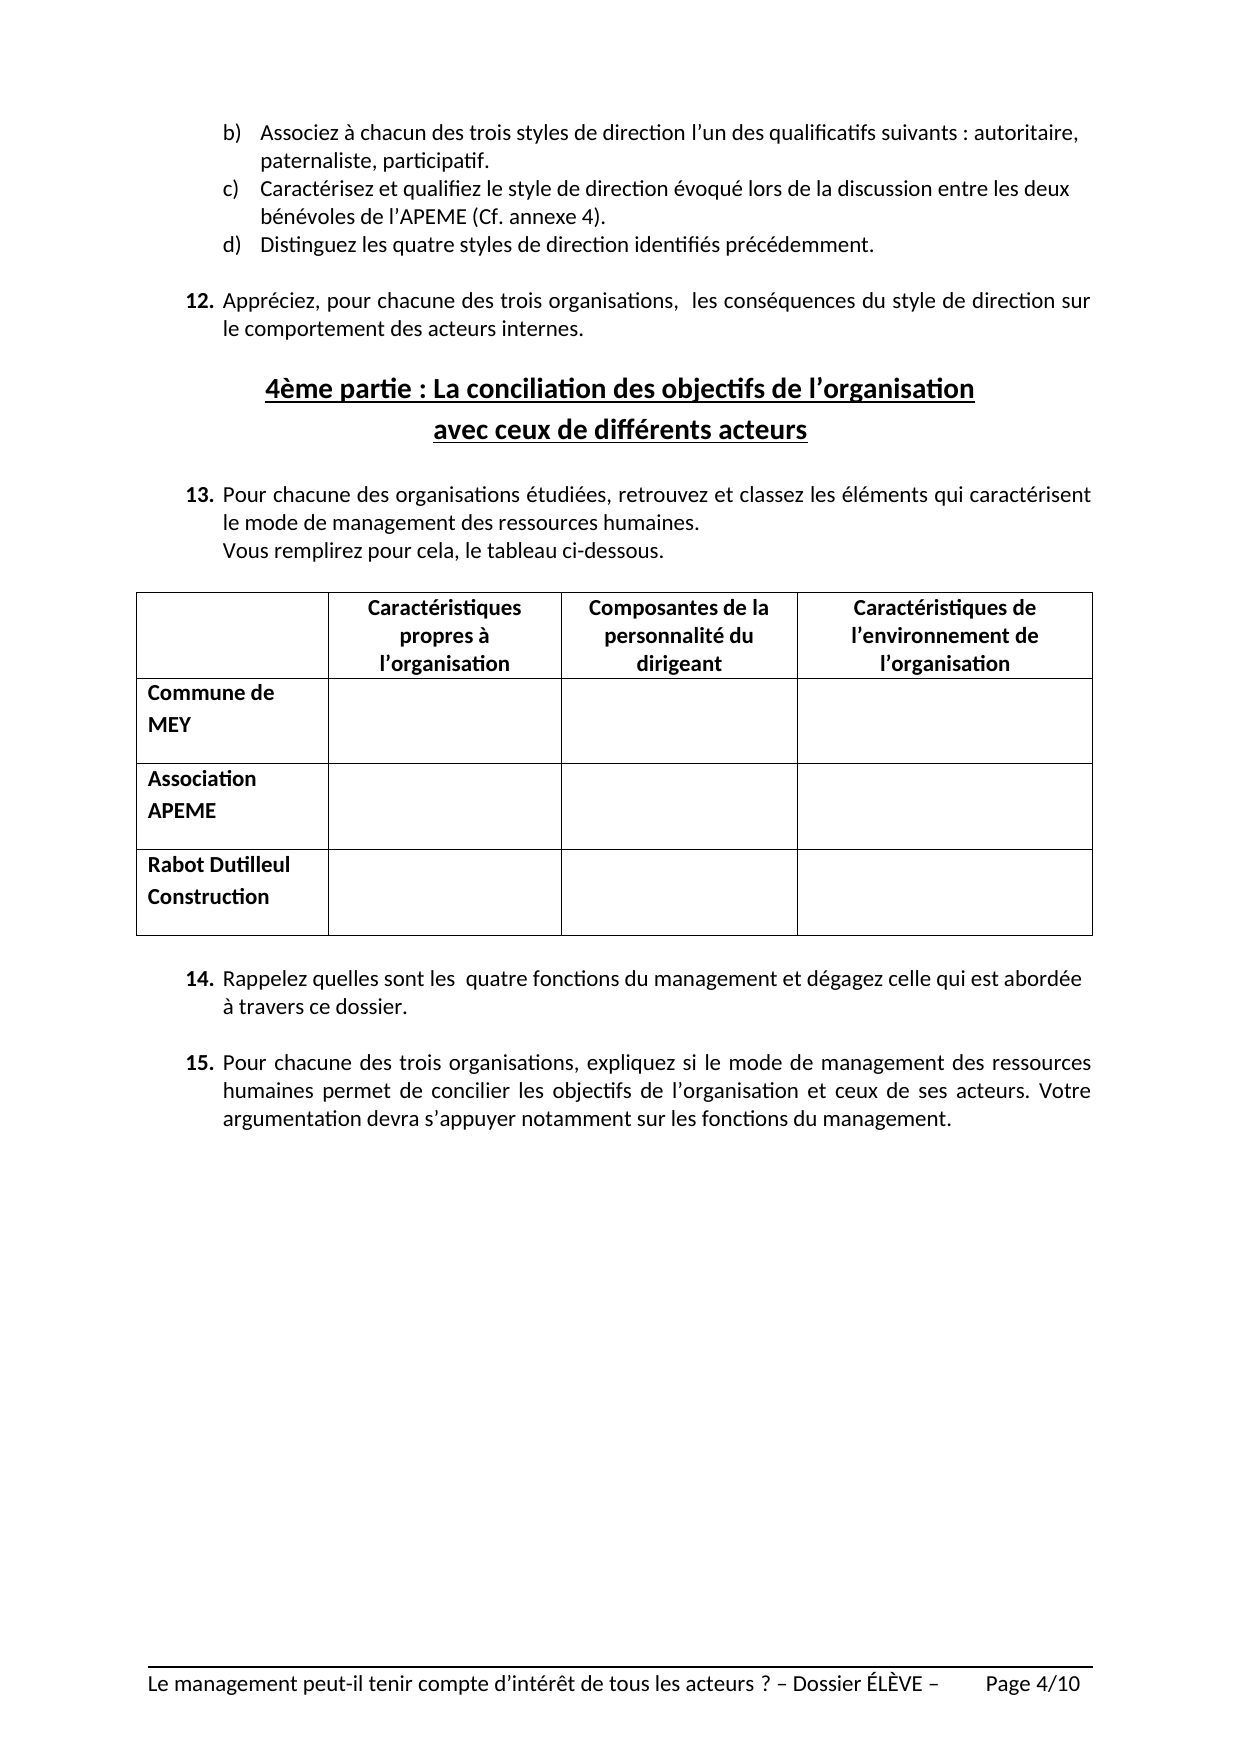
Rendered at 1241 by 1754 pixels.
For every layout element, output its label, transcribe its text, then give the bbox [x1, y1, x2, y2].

table_cell [329, 764, 561, 849]
list Pour chacune des trois organisations, expliquez si le mode de management des ressources humaines permet de concilier les objectifs de l’organisation et ceux de ses acteurs. Votre argumentation devra s’appuyer notamment sur les fonctions du management. [185, 1048, 1093, 1132]
table_cell Association APEME [137, 764, 328, 849]
list Associez à chacun des trois styles de direction l’un des qualificatifs suivants : autoritaire, paternaliste, participatif. [223, 118, 1093, 174]
table_cell [562, 764, 797, 849]
table_cell [798, 764, 1092, 849]
list Distinguez les quatre styles de direction identifiés précédemment. [223, 230, 1093, 258]
table_cell [798, 679, 1092, 763]
table_header Composantes de la personnalité du dirigeant [562, 593, 797, 677]
list Pour chacune des organisations étudiées, retrouvez et classez les éléments qui caractérisent le mode de management des ressources humaines. [185, 480, 1093, 536]
table_cell [562, 679, 797, 763]
list Caractérisez et qualifiez le style de direction évoqué lors de la discussion entre les deux bénévoles de l’APEME (Cf. annexe 4). [223, 174, 1093, 230]
text 4ème partie : La conciliation des objectifs de l’organisation [148, 370, 1093, 406]
list Appréciez, pour chacune des trois organisations, les conséquences du style de direction sur le comportement des acteurs internes. [185, 286, 1093, 342]
table_cell [562, 850, 797, 935]
table_cell Rabot Dutilleul Construction [137, 850, 328, 935]
table_cell [329, 679, 561, 763]
table_header Caractéristiques de l’environnement de l’organisation [798, 593, 1092, 677]
list Vous remplirez pour cela, le tableau ci-dessous. [223, 536, 1093, 564]
table_cell [329, 850, 561, 935]
table_cell Commune de MEY [137, 679, 328, 763]
table_cell [798, 850, 1092, 935]
text avec ceux de différents acteurs [148, 411, 1093, 447]
table_header Caractéristiques propres à l’organisation [329, 593, 561, 677]
table_header [137, 593, 328, 677]
list Rappelez quelles sont les quatre fonctions du management et dégagez celle qui est abordée à travers ce dossier. [185, 964, 1093, 1020]
